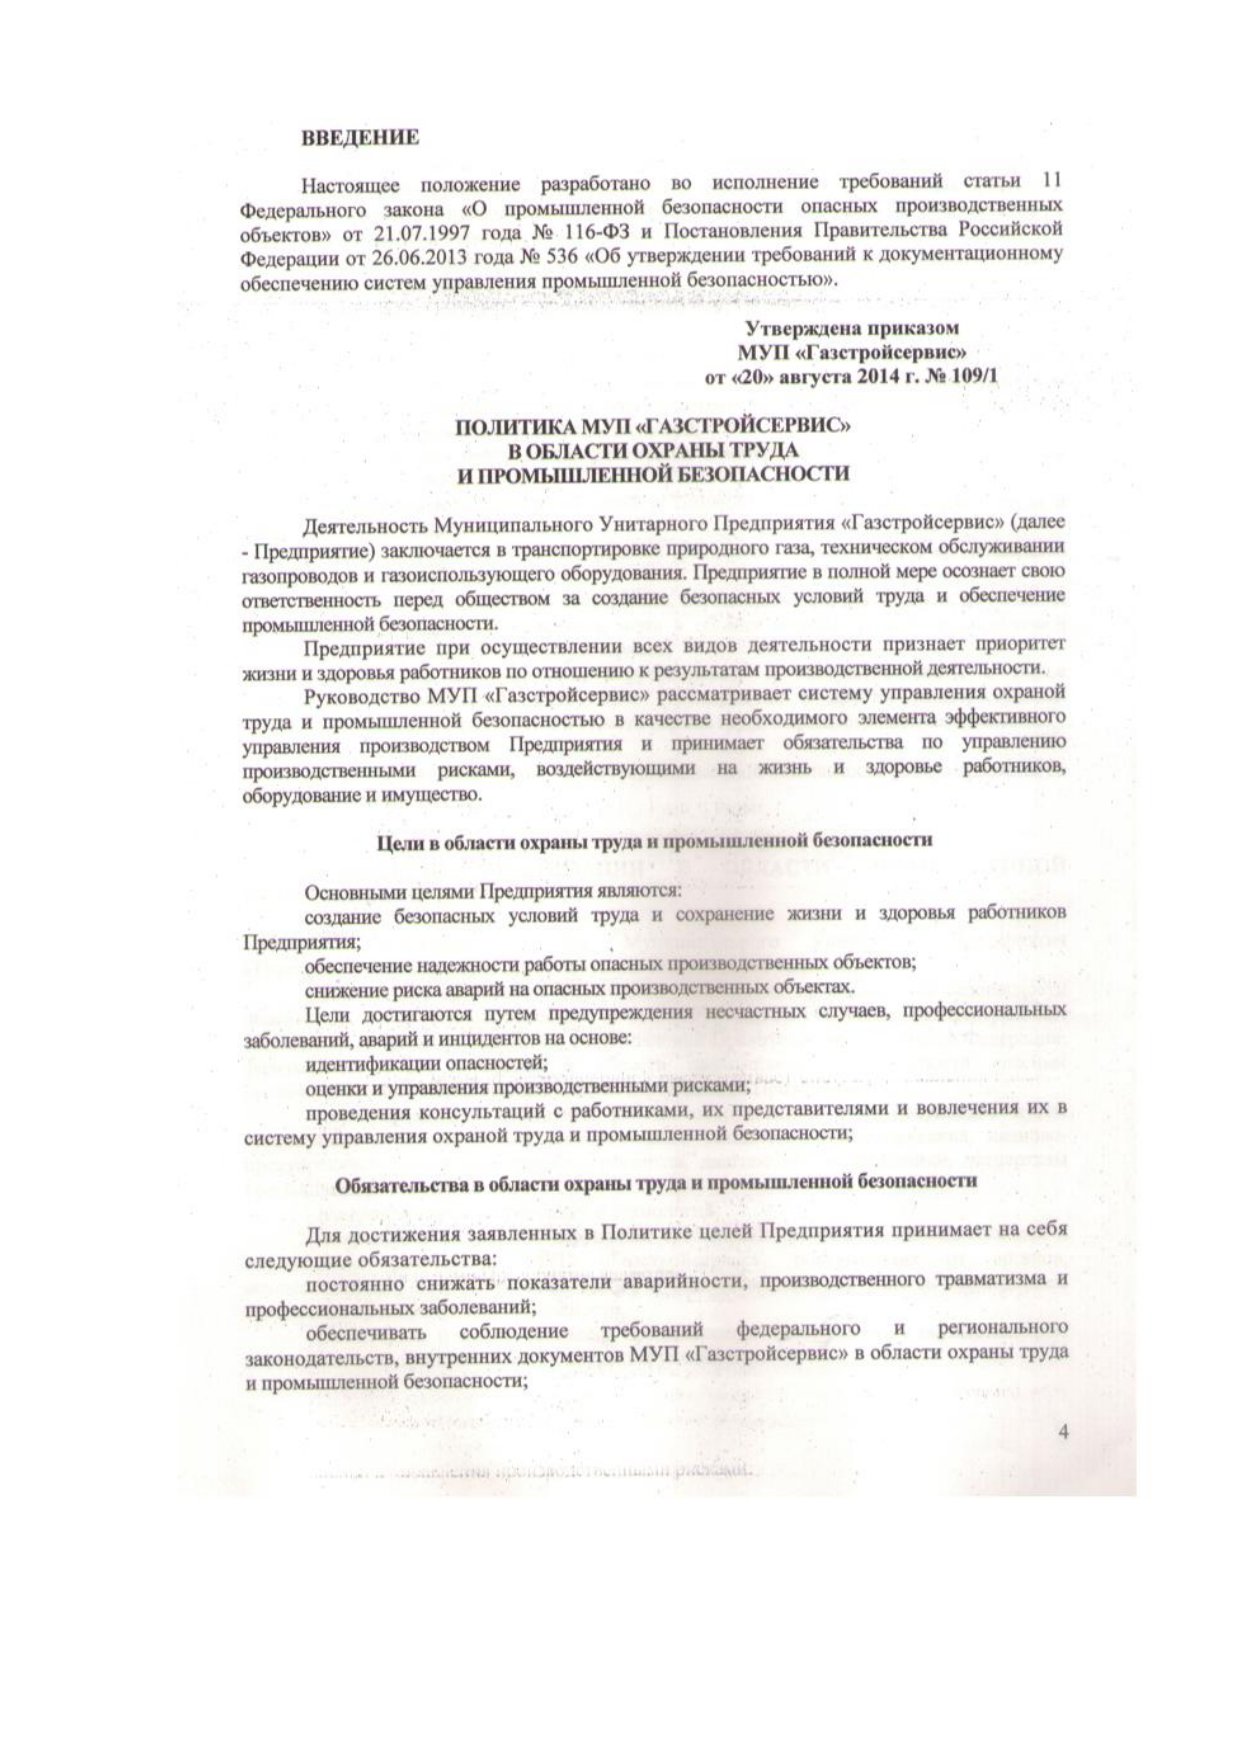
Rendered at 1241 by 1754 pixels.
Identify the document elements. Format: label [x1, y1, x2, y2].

picture [177, 118, 1152, 1499]
